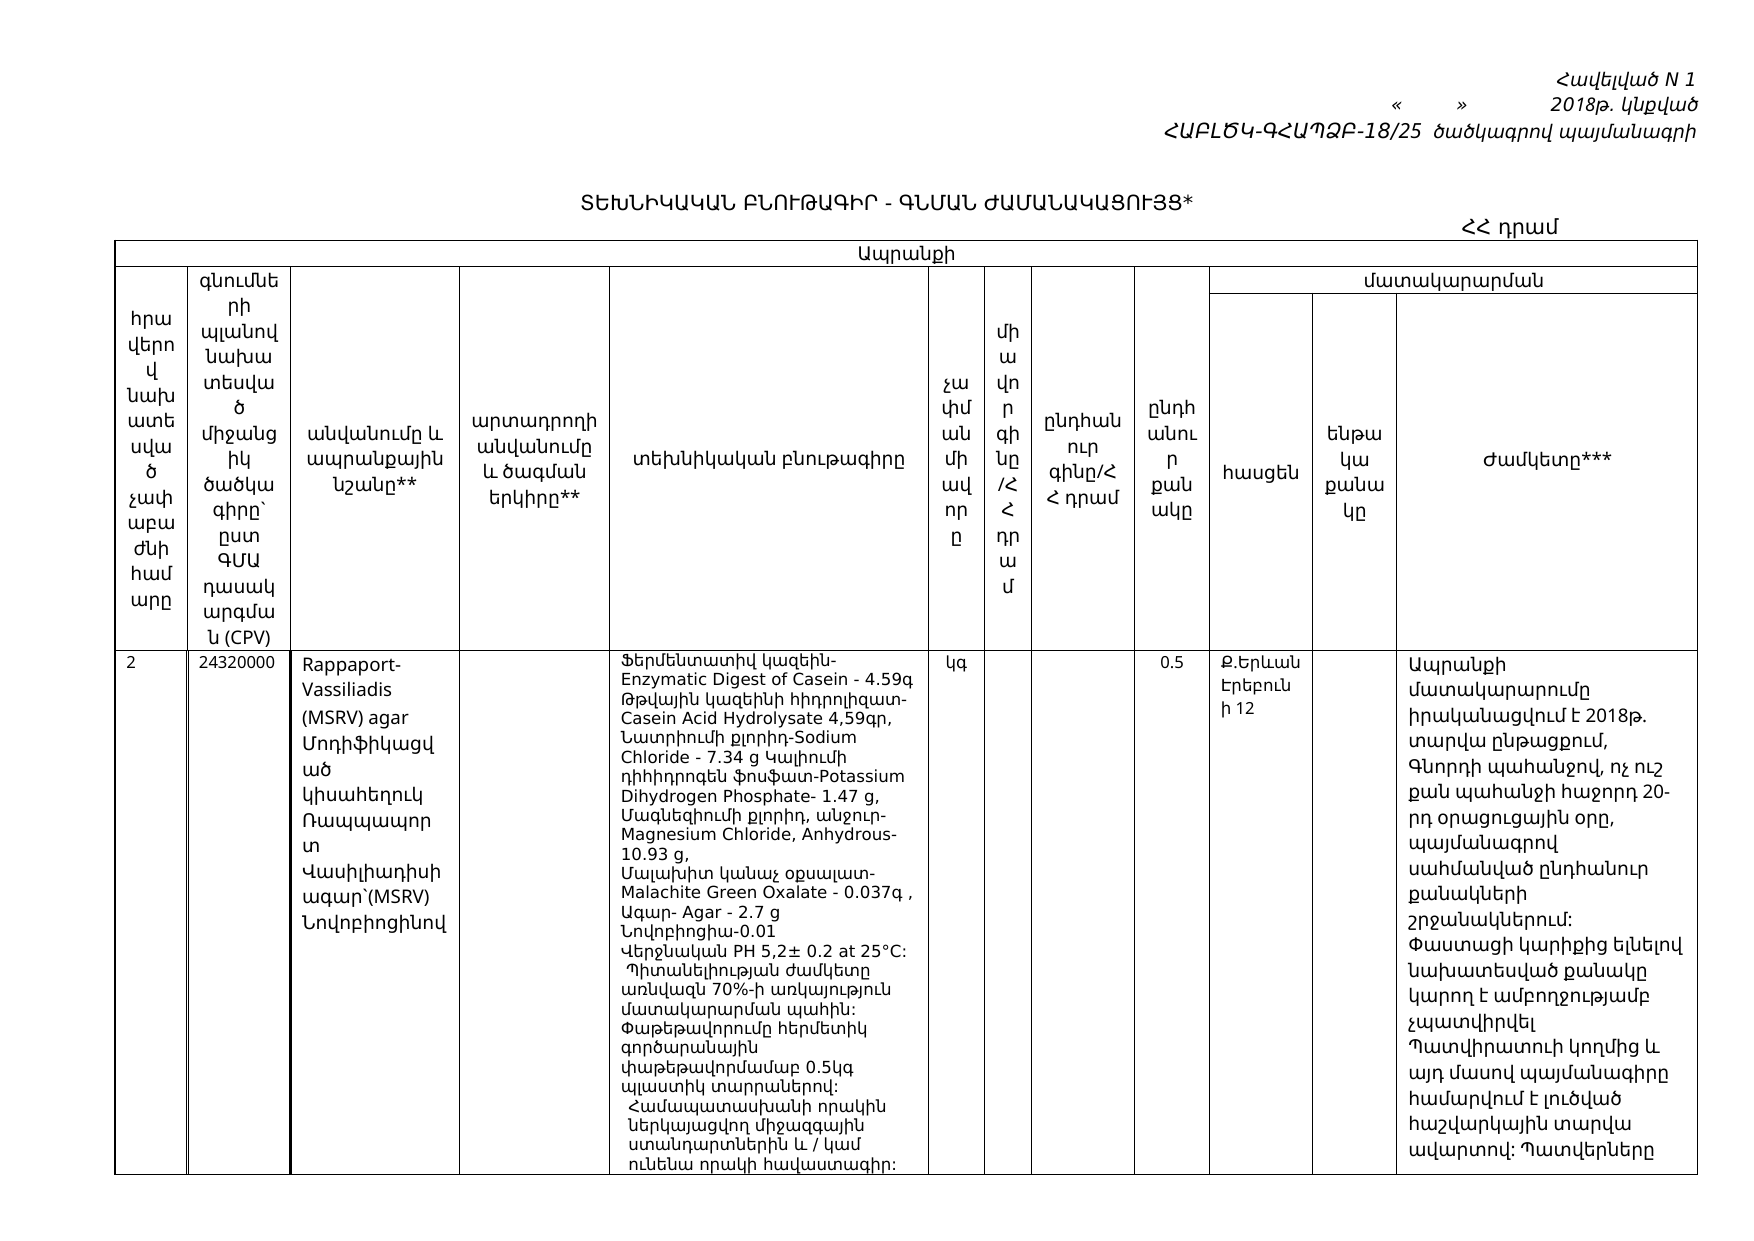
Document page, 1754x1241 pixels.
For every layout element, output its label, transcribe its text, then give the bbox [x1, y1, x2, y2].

table_cell Rappaport-Vassiliadis (MSRV) agar Մոդիֆիկացված կիսահեղուկ Ռապպապորտ Վասիլիադիսի ագար`(MSRV) Նովոբիոցինով [292, 651, 459, 1174]
table_cell մատակարարման [1210, 267, 1697, 293]
table_cell չափման միավորը [929, 267, 984, 650]
table_cell Ժամկետը*** [1397, 294, 1697, 650]
table_cell [1313, 651, 1396, 1174]
table_cell ենթակա քանակը [1313, 294, 1396, 650]
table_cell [1397, 651, 1697, 1174]
table_cell [460, 651, 609, 1174]
table_cell արտադրողի անվանումը և ծագման երկիրը** [460, 267, 609, 650]
table_cell Ֆերմենտատիվ կազեին-Enzymatic Digest of Casein - 4.59գ Թթվային կազեինի հիդրոլիզատ-Casein Acid Hydrolysate 4,59գր, Նատրիումի քլորիդ-Sodium Chloride - 7.34 g Կալիումի դիհիդրոգեն ֆոսֆատ-Potassium Dihydrogen Phosphate- 1.47 g, Մագնեզիումի քլորիդ, անջուր- Magnesium Chloride, Anhydrous- 10.93 g, Մալախիտ կանաչ օքսալատ- Malachite Green Oxalate - 0.037գ , Ագար- Agar - 2.7 g Նովոբիոցիա-0.01 Վերջնական PH 5,2± 0.2 at 25°C: Պիտանելիության ժամկետը առնվազն 70%-ի առկայություն մատակարարման պահին: Փաթեթավորումը հերմետիկ գործարանային փաթեթավորմամաբ 0.5կգ պլաստիկ տարրաներով: Համապատասխանի որակին ներկայացվող միջազգային ստանդարտներին և / կամ ունենա որակի հավաստագիր: [610, 651, 928, 1174]
table_cell 0.5 [1135, 651, 1209, 1174]
table_cell 24320000 [189, 651, 289, 1174]
table_cell միավոր գինը/ՀՀ դրամ [985, 267, 1031, 650]
table_cell հրավերով նախատեսված չափաբաժնի համարը [116, 267, 187, 650]
table_cell կգ [929, 651, 984, 1174]
text ՀՀ դրամ [75, 215, 1698, 239]
table_cell Ք.Երևան Էրեբունի 12 [1210, 651, 1312, 1174]
table_cell գնումների պլանով նախատեսված միջանցիկ ծածկագիրը` ըստ ԳՄԱ դասակարգման (CPV) [188, 267, 290, 650]
table_cell անվանումը և ապրանքային նշանը** [291, 267, 459, 650]
table_cell տեխնիկական բնութագիրը [610, 267, 928, 650]
table_cell 2 [116, 651, 186, 1174]
table_cell ընդհանուր գինը/ՀՀ դրամ [1032, 267, 1134, 650]
table_cell հասցեն [1210, 294, 1312, 650]
text Հավելված N 1 [75, 69, 1698, 91]
text ՏԵԽՆԻԿԱԿԱՆ ԲՆՈՒԹԱԳԻՐ - ԳՆՄԱՆ ԺԱՄԱՆԱԿԱՑՈՒՅՑ* [75, 191, 1698, 215]
text « » 2018թ. կնքված [75, 91, 1698, 116]
table_cell [1032, 651, 1134, 1174]
table_cell [985, 651, 1031, 1174]
table_header Ապրանքի [116, 241, 1697, 266]
text ՀԱԲԼԾԿ-ԳՀԱՊՁԲ-18/25 ծածկագրով պայմանագրի [75, 116, 1698, 145]
table_cell ընդհանուր քանակը [1135, 267, 1209, 650]
